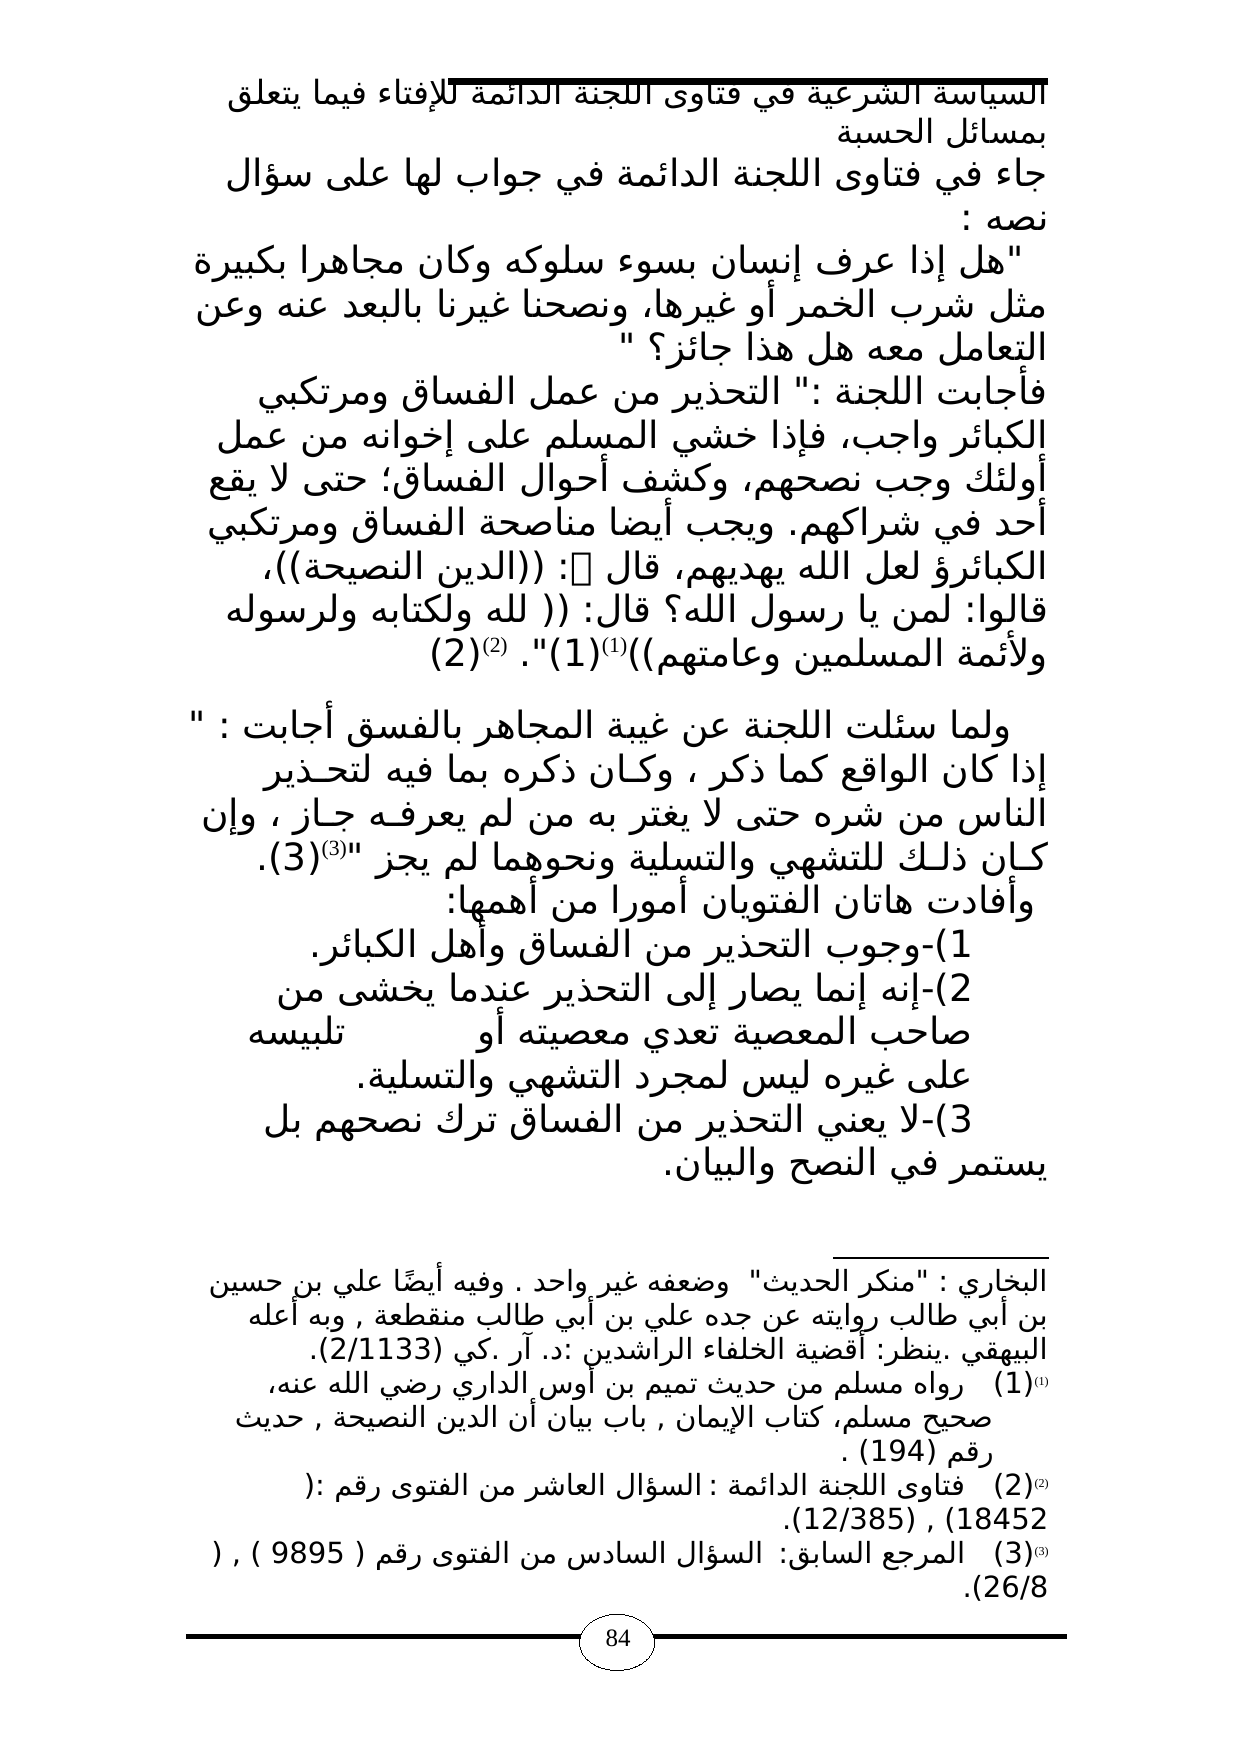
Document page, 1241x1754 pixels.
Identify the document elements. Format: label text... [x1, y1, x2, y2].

text ولما سئلت اللجنة عن غيبة المجاهر بالفسق أجابت : " إذا كان الواقع كما ذكر ، وكـان ذكره بما فيه لتحـذير الناس من شره حتى لا يغتر به من لم يعرفـه جـاز ، وإن كـان ذلـك للتشهي والتسلية ونحوهما لم يجز "(3). [187, 704, 1048, 879]
text 2)-إنه إنما يصار إلى التحذير عندما يخشى من صاحب المعصية تعدي معصيته أو تلبيسه على غيره ليس لمجرد التشهي والتسلية. [187, 966, 973, 1097]
text 3)-لا يعني التحذير من الفساق ترك نصحهم بل يستمر في النصح والبيان. [187, 1097, 1048, 1184]
text فأجابت اللجنة :" التحذير من عمل الفساق ومرتكبي الكبائر واجب، فإذا خشي المسلم على إخوانه من عمل أولئك وجب نصحهم، وكشف أحوال الفساق؛ حتى لا يقع أحد في شراكهم. ويجب أيضا مناصحة الفساق ومرتكبي الكبائرؤ لعل الله يهديهم، قال : ((الدين النصيحة))، قالوا: لمن يا رسول الله؟ قال: (( لله ولكتابه ولرسوله ولأئمة المسلمين وعامتهم))(1)". (2) [187, 370, 1048, 675]
text "هل إذا عرف إنسان بسوء سلوكه وكان مجاهرا بكبيرة مثل شرب الخمر أو غيرها، ونصحنا غيرنا بالبعد عنه وعن التعامل معه هل هذا جائز؟ " [187, 239, 1048, 370]
text وأفادت هاتان الفتويان أمورا من أهمها: [187, 879, 1048, 923]
text جاء في فتاوى اللجنة الدائمة في جواب لها على سؤال نصه : [187, 151, 1048, 239]
text 1)-وجوب التحذير من الفساق وأهل الكبائر. [187, 923, 1048, 966]
